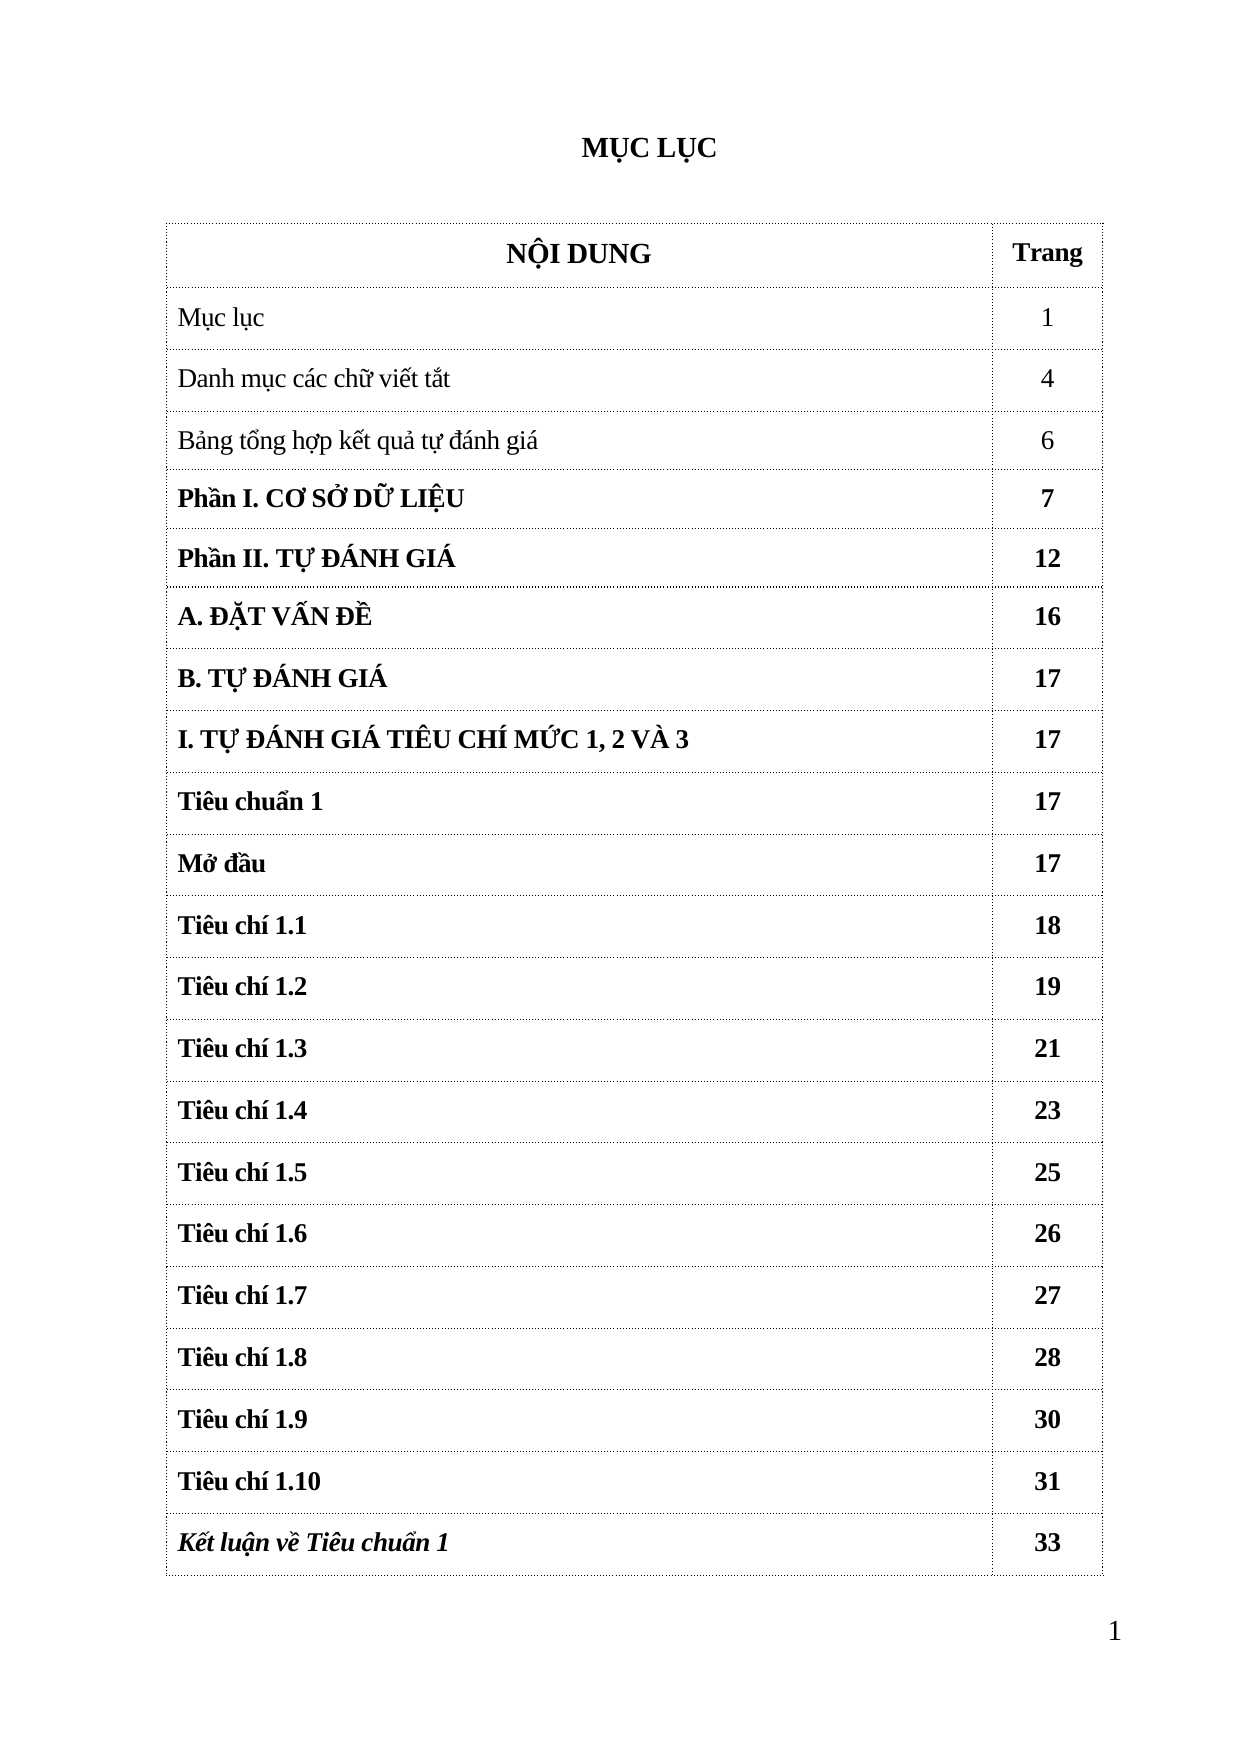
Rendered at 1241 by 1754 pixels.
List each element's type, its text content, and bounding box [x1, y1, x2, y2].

table_cell Phần I. CƠ SỞ DỮ LIỆU [166, 469, 992, 528]
table_cell 14 [992, 586, 1103, 648]
table_cell 1 [992, 287, 1103, 349]
table_cell 14 [992, 772, 1103, 833]
table_cell Mục lục [166, 287, 992, 349]
table_cell Tiêu chí 1.2 [166, 957, 992, 1019]
table_cell Tiêu chí 1.6 [166, 1204, 992, 1266]
table_cell 14 [992, 648, 1103, 710]
table_cell Tiêu chí 1.10 [166, 1451, 992, 1513]
table_cell Tiêu chí 1.5 [166, 1142, 992, 1204]
table_cell Tiêu chí 1.1 [166, 895, 992, 957]
table_cell 18 [992, 1513, 1103, 1575]
table_cell 16 [992, 1266, 1103, 1328]
table_cell Tiêu chuẩn 1 [166, 772, 992, 833]
table_cell A. ĐẶT VẤN ĐỀ [166, 586, 992, 648]
table_cell 7 [992, 469, 1103, 528]
table_cell Kết luận về Tiêu chuẩn 1 [166, 1513, 992, 1575]
table_cell 14 [992, 710, 1103, 772]
table_cell 4 [992, 349, 1103, 411]
table_cell 15 [992, 1142, 1103, 1204]
table_cell 15 [992, 1019, 1103, 1081]
table_cell Tiêu chí 1.4 [166, 1081, 992, 1142]
table_cell B. TỰ ĐÁNH GIÁ [166, 648, 992, 710]
table_cell 14 [992, 957, 1103, 1019]
table_cell 17 [992, 1389, 1103, 1451]
table_cell 5 [992, 411, 1103, 469]
table_cell I. TỰ ĐÁNH GIÁ TIÊU CHÍ MỨC 1, 2 VÀ 3 [166, 710, 992, 772]
table_cell Tiêu chí 1.7 [166, 1266, 992, 1328]
table_cell 17 [992, 1451, 1103, 1513]
table_cell Tiêu chí 1.3 [166, 1019, 992, 1081]
table_cell 14 [992, 834, 1103, 895]
table_cell 15 [992, 1081, 1103, 1142]
table_cell Mở đầu [166, 834, 992, 895]
table_cell Bảng tổng hợp kết quả tự đánh giá [166, 411, 992, 469]
table_cell 11 [992, 528, 1103, 586]
text MỤC LỤC [177, 131, 1122, 164]
table_cell 16 [992, 1328, 1103, 1389]
table_cell Tiêu chí 1.8 [166, 1328, 992, 1389]
table_cell 16 [992, 1204, 1103, 1266]
table_header NỘI DUNG [166, 223, 992, 287]
table_cell Tiêu chí 1.9 [166, 1389, 992, 1451]
table_header Trang [992, 223, 1103, 287]
table_cell 14 [992, 895, 1103, 957]
table_cell Danh mục các chữ viết tắt [166, 349, 992, 411]
table_cell Phần II. TỰ ĐÁNH GIÁ [166, 528, 992, 586]
